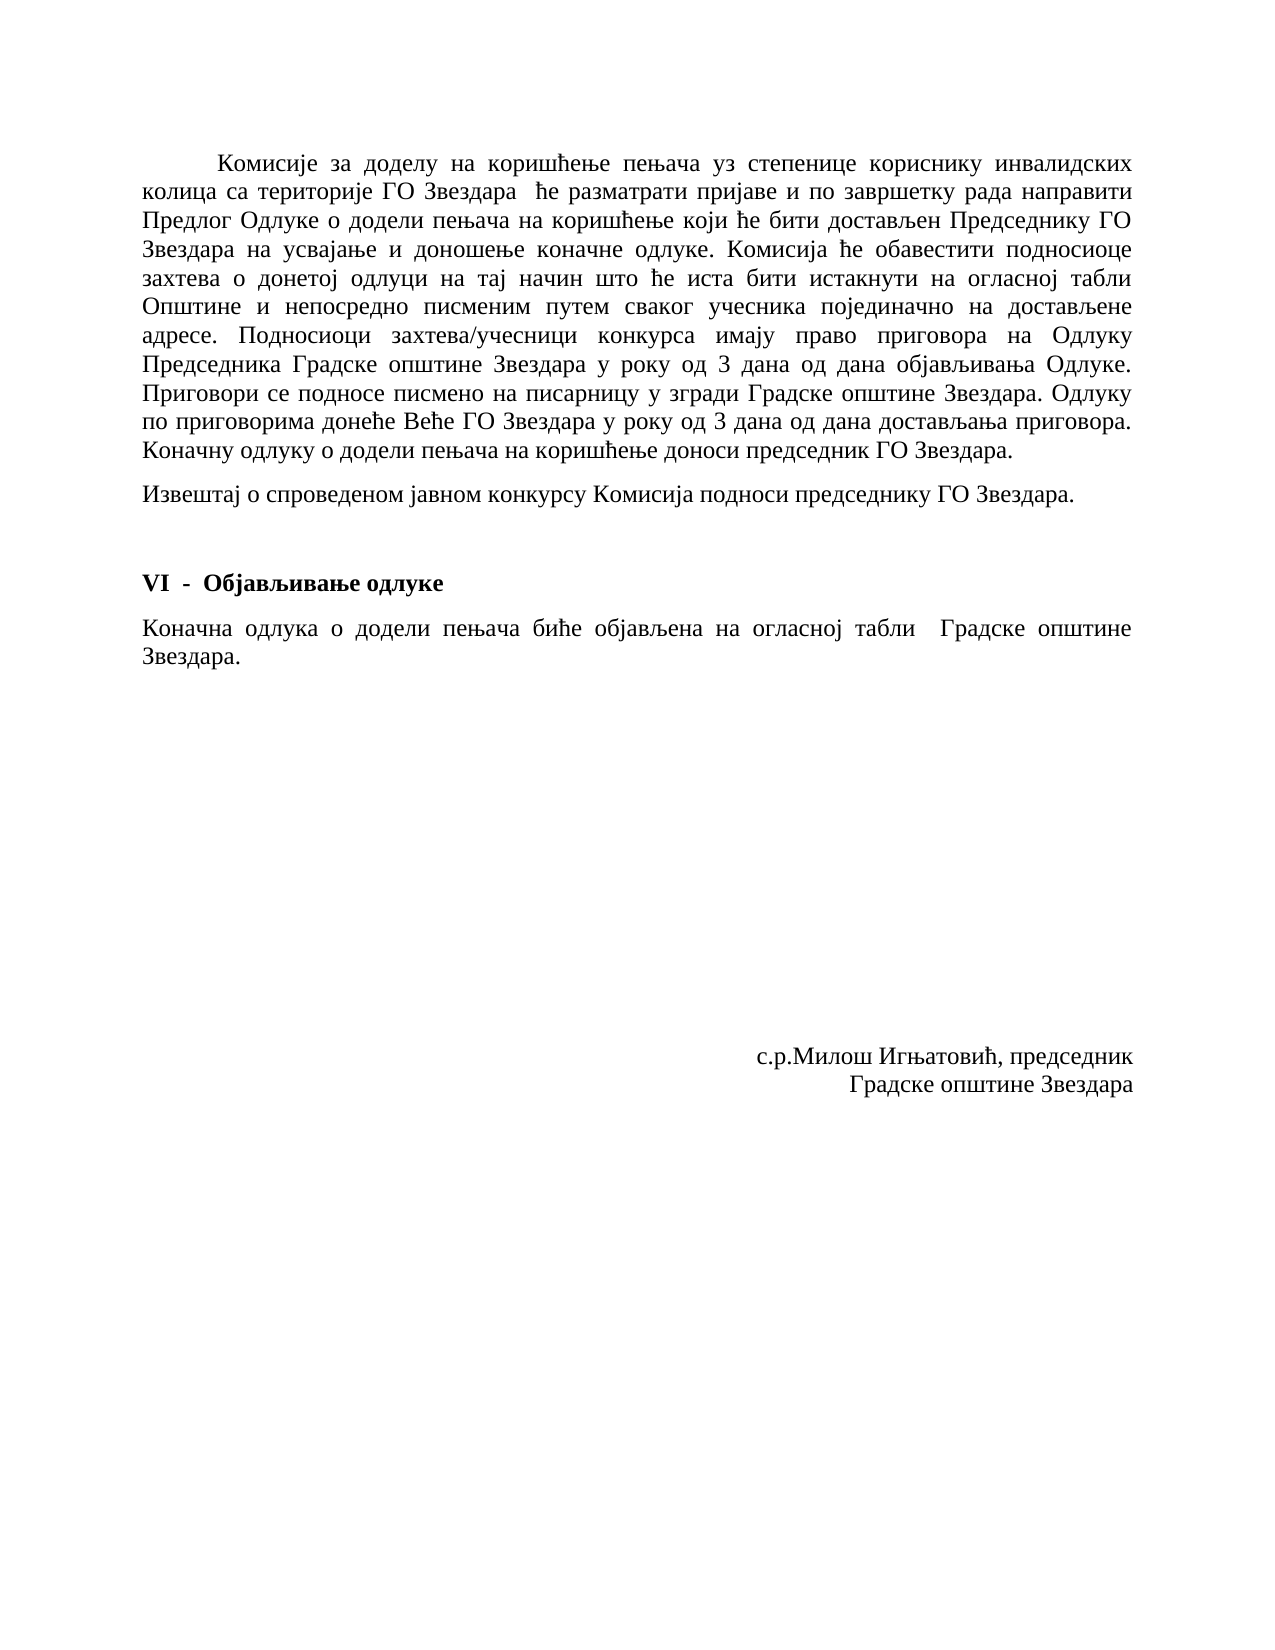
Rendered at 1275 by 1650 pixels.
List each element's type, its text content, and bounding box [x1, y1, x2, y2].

text Коначна одлука о додели пењача биће објављена на огласној табли Градске општине Звездара. [142, 613, 1133, 670]
text с.р.Милош Игњатовић, председник [142, 1041, 1133, 1069]
text Извештај о спроведеном јавном конкурсу Комисија подноси председнику ГО Звездара. [142, 479, 1133, 508]
text VI - Објављивање одлуке [142, 568, 1133, 597]
text Градске општине Звездара [142, 1069, 1133, 1098]
text Комисије за доделу на коришћење пењача уз степенице кориснику инвалидских колица са територије ГО Звездара ће разматрати пријаве и по завршетку рада направити Предлог Одлуке о додели пењача на коришћење који ће бити достављен Председнику ГО Звездара на усвајање и доношење коначне одлуке. Комисија ће обавестити подносиоце захтева о донетој одлуци на тај начин што ће иста бити истакнути на огласној табли Општине и непосредно писменим путем сваког учесника појединачно на достављене адресе. Подносиоци захтева/учесници конкурса имају право приговора на Одлуку Председника Градске општине Звездара у року од 3 дана од дана објављивања Одлуке. Приговори се подносе писмено на писарницу у згради Градске општине Звездара. Одлуку по приговорима донеће Веће ГО Звездара у року од 3 дана од дана достављања приговора. Коначну одлуку о додели пењача на коришћење доноси председник ГО Звездара. [142, 148, 1133, 464]
